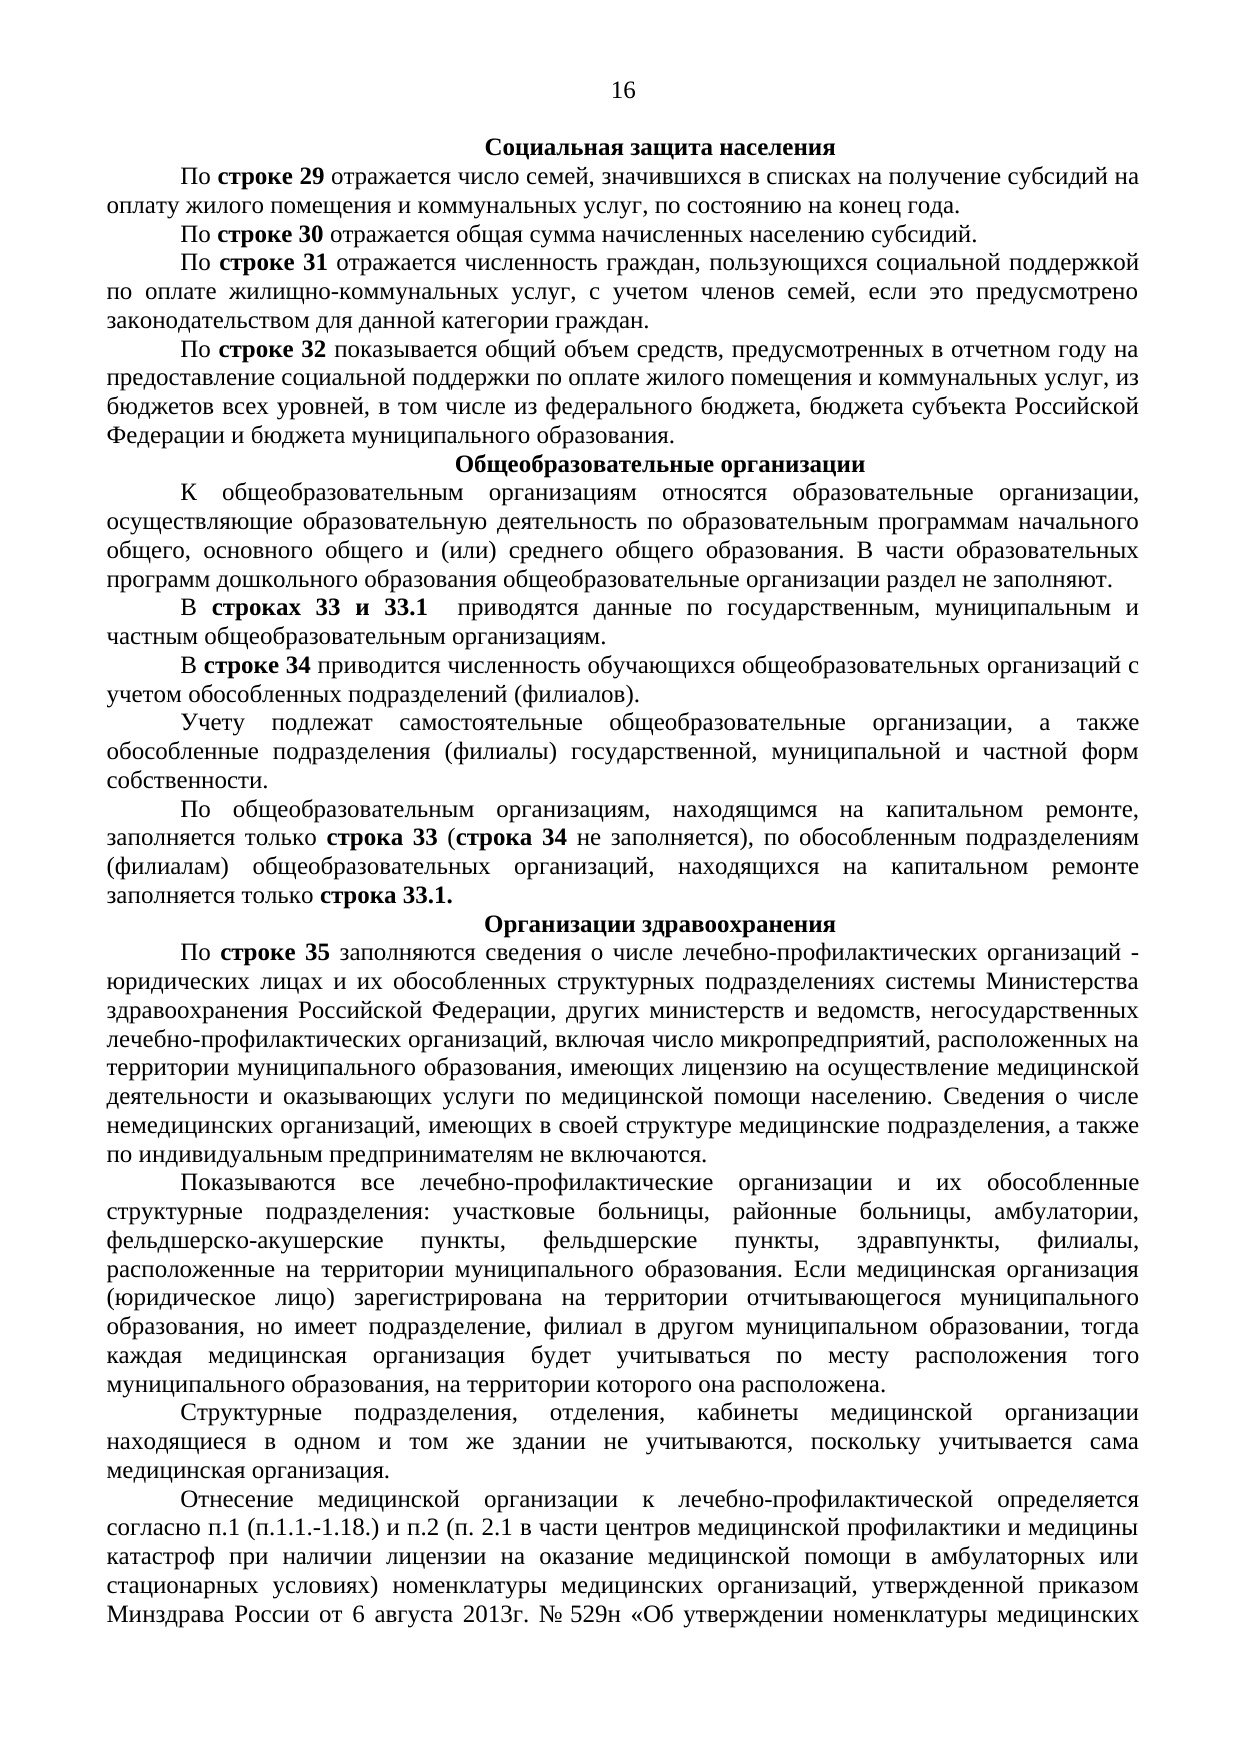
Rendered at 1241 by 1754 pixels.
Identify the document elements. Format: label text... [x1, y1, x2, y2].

text Организации здравоохранения [106, 909, 1140, 937]
text Учету подлежат самостоятельные общеобразовательные организации, а также обособленные подразделения (филиалы) государственной, муниципальной и частной форм собственности. [106, 707, 1140, 794]
text По строке 30 отражается общая сумма начисленных населению субсидий. [106, 219, 1140, 247]
text Показываются все лечебно-профилактические организации и их обособленные структурные подразделения: участковые больницы, районные больницы, амбулатории, фельдшерско-акушерские пункты, фельдшерские пункты, здравпункты, филиалы, расположенные на территории муниципального образования. Если медицинская организация (юридическое лицо) зарегистрирована на территории отчитывающегося муниципального образования, но имеет подразделение, филиал в другом муниципальном образовании, тогда каждая медицинская организация будет учитываться по месту расположения того муниципального образования, на территории которого она расположена. [106, 1167, 1140, 1397]
text По общеобразовательным организациям, находящимся на капитальном ремонте, заполняется только строка 33 (строка 34 не заполняется), по обособленным подразделениям (филиалам) общеобразовательных организаций, находящихся на капитальном ремонте заполняется только строка 33.1. [106, 794, 1140, 909]
text В строках 33 и 33.1 приводятся данные по государственным, муниципальным и частным общеобразовательным организациям. [106, 592, 1140, 650]
text Общеобразовательные организации [106, 449, 1140, 477]
text По строке 32 показывается общий объем средств, предусмотренных в отчетном году на предоставление социальной поддержки по оплате жилого помещения и коммунальных услуг, из бюджетов всех уровней, в том числе из федерального бюджета, бюджета субъекта Российской Федерации и бюджета муниципального образования. [106, 334, 1140, 449]
text По строке 31 отражается численность граждан, пользующихся социальной поддержкой по оплате жилищно-коммунальных услуг, с учетом членов семей, если это предусмотрено законодательством для данной категории граждан. [106, 247, 1140, 334]
text Социальная защита населения [106, 132, 1140, 161]
text По строке 29 отражается число семей, значившихся в списках на получение субсидий на оплату жилого помещения и коммунальных услуг, по состоянию на конец года. [106, 161, 1140, 219]
text По строке 35 заполняются сведения о числе лечебно-профилактических организаций - юридических лицах и их обособленных структурных подразделениях системы Министерства здравоохранения Российской Федерации, других министерств и ведомств, негосударственных лечебно-профилактических организаций, включая число микропредприятий, расположенных на территории муниципального образования, имеющих лицензию на осуществление медицинской деятельности и оказывающих услуги по медицинской помощи населению. Сведения о числе немедицинских организаций, имеющих в своей структуре медицинские подразделения, а также по индивидуальным предпринимателям не включаются. [106, 937, 1140, 1167]
text К общеобразовательным организациям относятся образовательные организации, осуществляющие образовательную деятельность по образовательным программам начального общего, основного общего и (или) среднего общего образования. В части образовательных программ дошкольного образования общеобразовательные организации раздел не заполняют. [106, 477, 1140, 592]
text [106, 1484, 1140, 1627]
text Структурные подразделения, отделения, кабинеты медицинской организации находящиеся в одном и том же здании не учитываются, поскольку учитывается сама медицинская организация. [106, 1397, 1140, 1484]
text В строке 34 приводится численность обучающихся общеобразовательных организаций с учетом обособленных подразделений (филиалов). [106, 650, 1140, 707]
